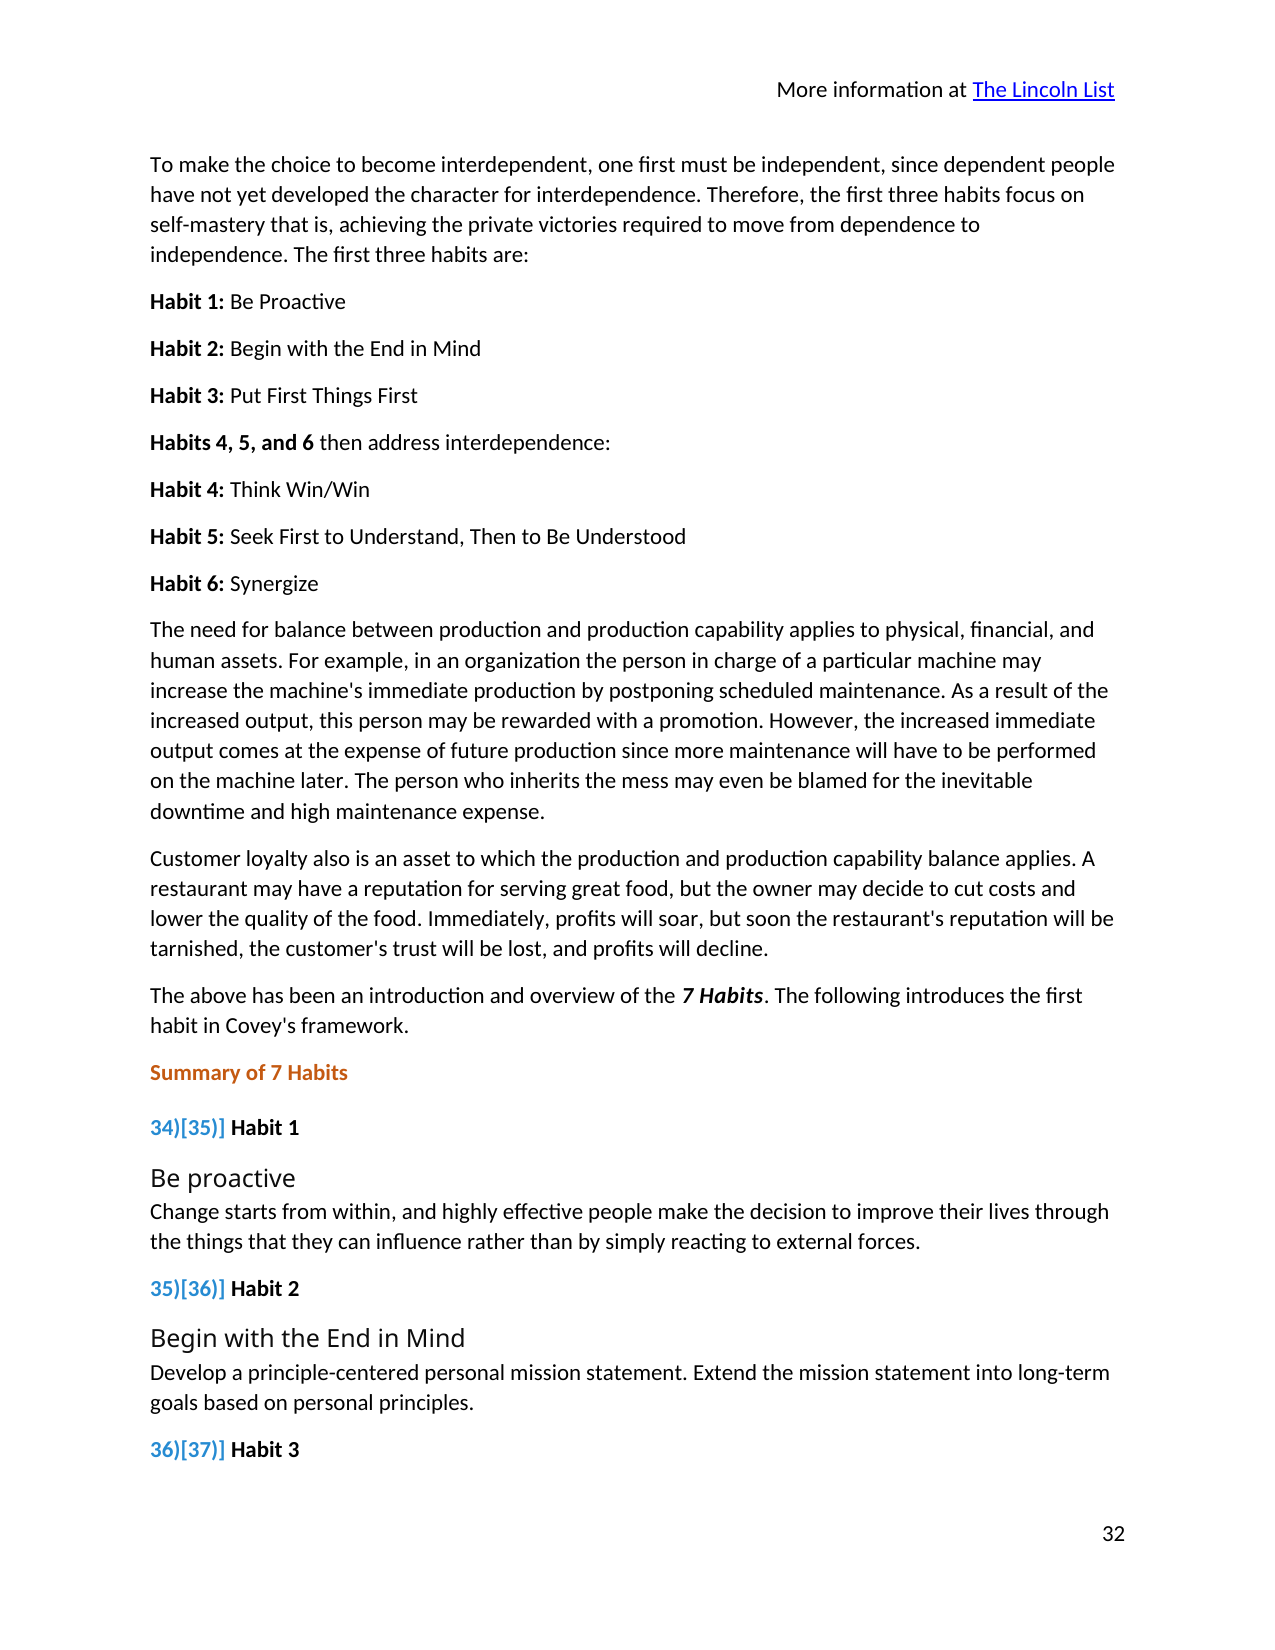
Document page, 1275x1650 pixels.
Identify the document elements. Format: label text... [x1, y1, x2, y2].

text The need for balance between production and production capability applies to physical, financial, and human assets. For example, in an organization the person in charge of a particular machine may increase the machine's immediate production by postponing scheduled maintenance. As a result of the increased output, this person may be rewarded with a promotion. However, the increased immediate output comes at the expense of future production since more maintenance will have to be performed on the machine later. The person who inherits the mess may even be blamed for the inevitable downtime and high maintenance expense. [150, 616, 1125, 825]
subtitle Summary of 7 Habits [150, 1058, 1125, 1086]
text Habit 2: Begin with the End in Mind [150, 334, 1125, 362]
text Habit 5: Seek First to Understand, Then to Be Understood [150, 522, 1125, 550]
subtitle Be proactive [150, 1160, 1125, 1194]
text Habit 4: Think Win/Win [150, 475, 1125, 503]
text Habit 3: Put First Things First [150, 381, 1125, 409]
text Change starts from within, and highly effective people make the decision to improve their lives through the things that they can influence rather than by simply reacting to external forces. [150, 1197, 1125, 1255]
subtitle Habit 2 [150, 1274, 1125, 1302]
text Habit 1: Be Proactive [150, 287, 1125, 316]
text Customer loyalty also is an asset to which the production and production capability balance applies. A restaurant may have a reputation for serving great food, but the owner may decide to cut costs and lower the quality of the food. Immediately, profits will soar, but soon the restaurant's reputation will be tarnished, the customer's trust will be lost, and profits will decline. [150, 844, 1125, 962]
subtitle Begin with the End in Mind [150, 1321, 1125, 1355]
text Habit 6: Synergize [150, 569, 1125, 597]
text Habits 4, 5, and 6 then address interdependence: [150, 428, 1125, 456]
subtitle Habit 1 [150, 1113, 1125, 1142]
subtitle Habit 3 [150, 1435, 1125, 1463]
text The above has been an introduction and overview of the 7 Habits. The following introduces the first habit in Covey's framework. [150, 981, 1125, 1039]
text To make the choice to become interdependent, one first must be independent, since dependent people have not yet developed the character for interdependence. Therefore, the first three habits focus on self-mastery that is, achieving the private victories required to move from dependence to independence. The first three habits are: [150, 150, 1125, 269]
text Develop a principle-centered personal mission statement. Extend the mission statement into long-term goals based on personal principles. [150, 1358, 1125, 1416]
